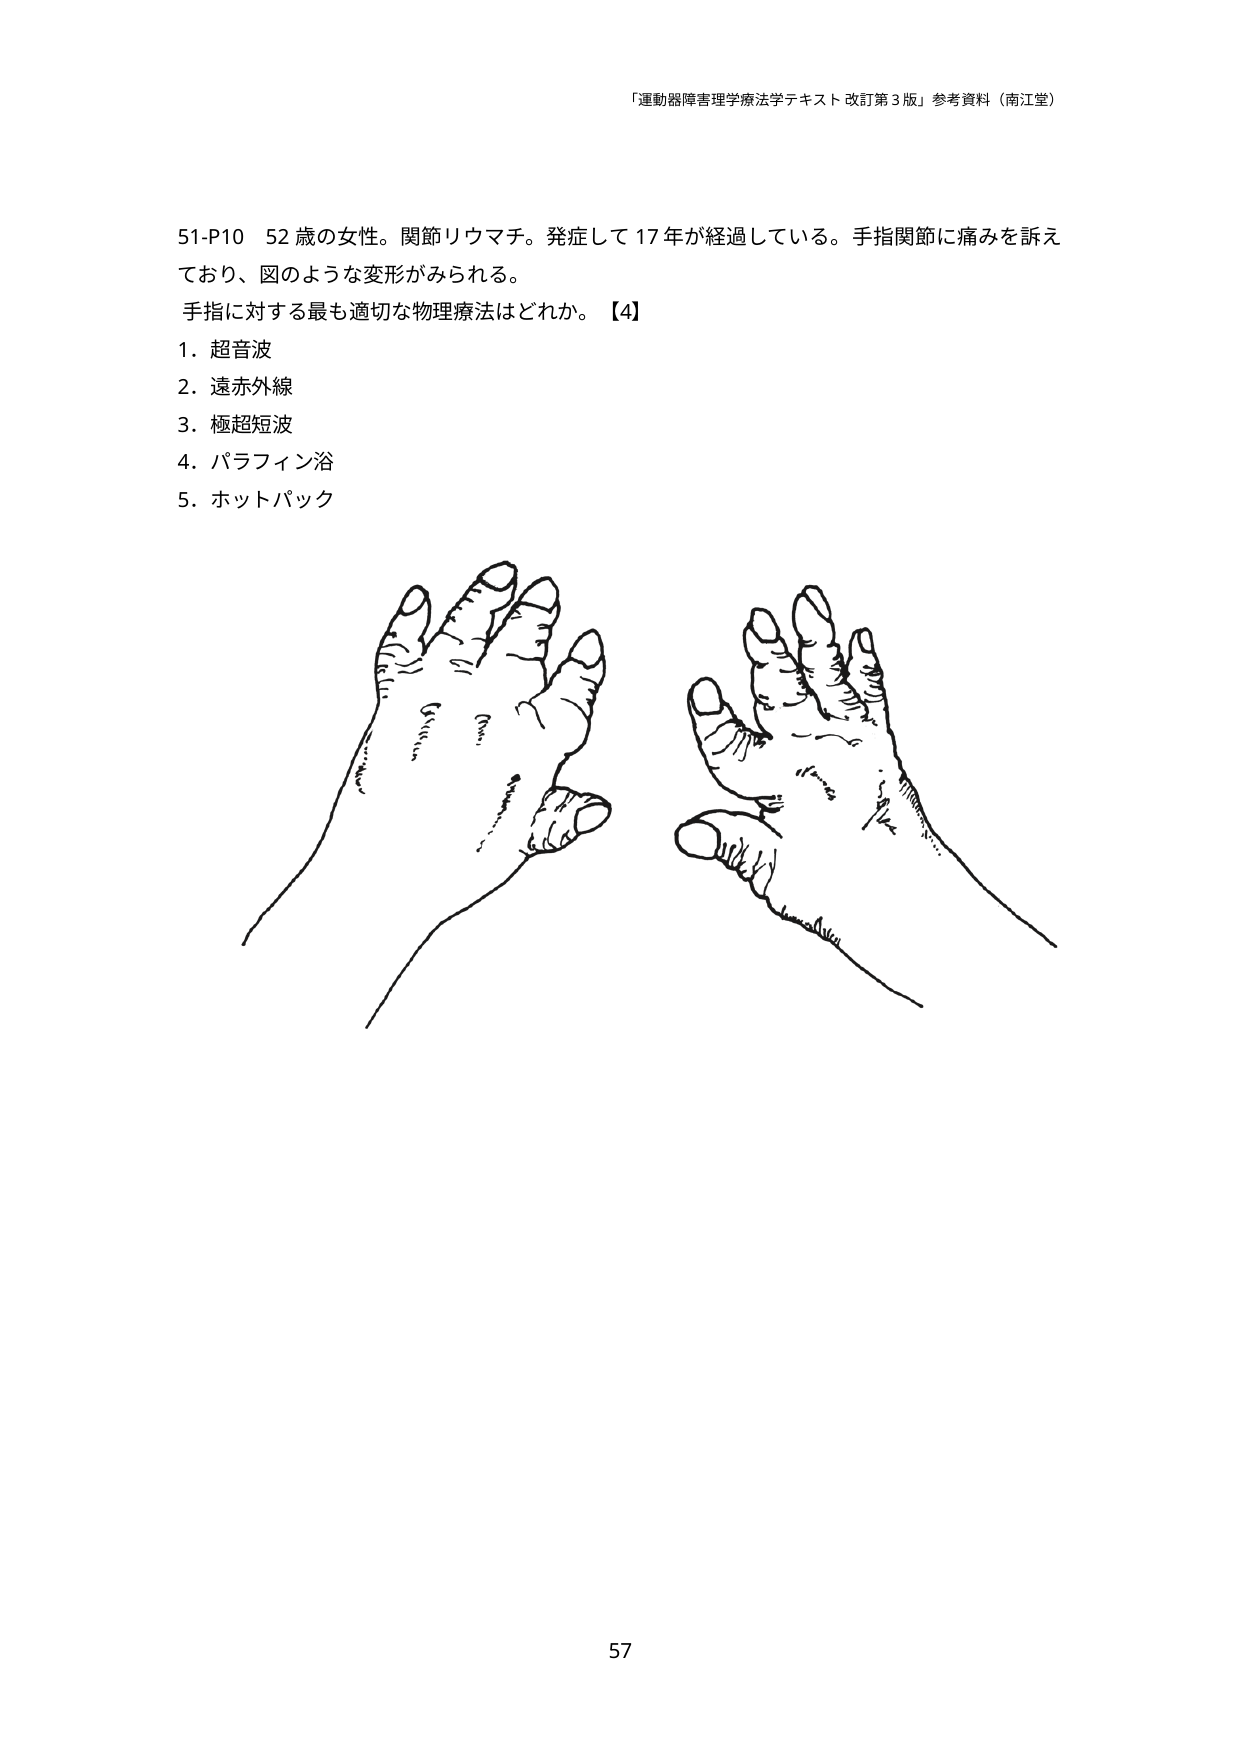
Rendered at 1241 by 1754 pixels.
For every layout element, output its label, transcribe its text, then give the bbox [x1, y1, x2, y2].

picture [241, 560, 1058, 1029]
text 5．ホットパック [177, 479, 1063, 517]
text 2．遠赤外線 [177, 367, 1063, 404]
text 手指に対する最も適切な物理療法はどれか。【4】 [177, 292, 1063, 329]
text 1．超音波 [177, 329, 1063, 367]
text 51-P10 52 歳の女性。関節リウマチ。発症して17年が経過している。手指関節に痛みを訴えており、図のような変形がみられる。 [177, 217, 1063, 292]
text 4．パラフィン浴 [177, 442, 1063, 479]
text 3．極超短波 [177, 404, 1063, 442]
